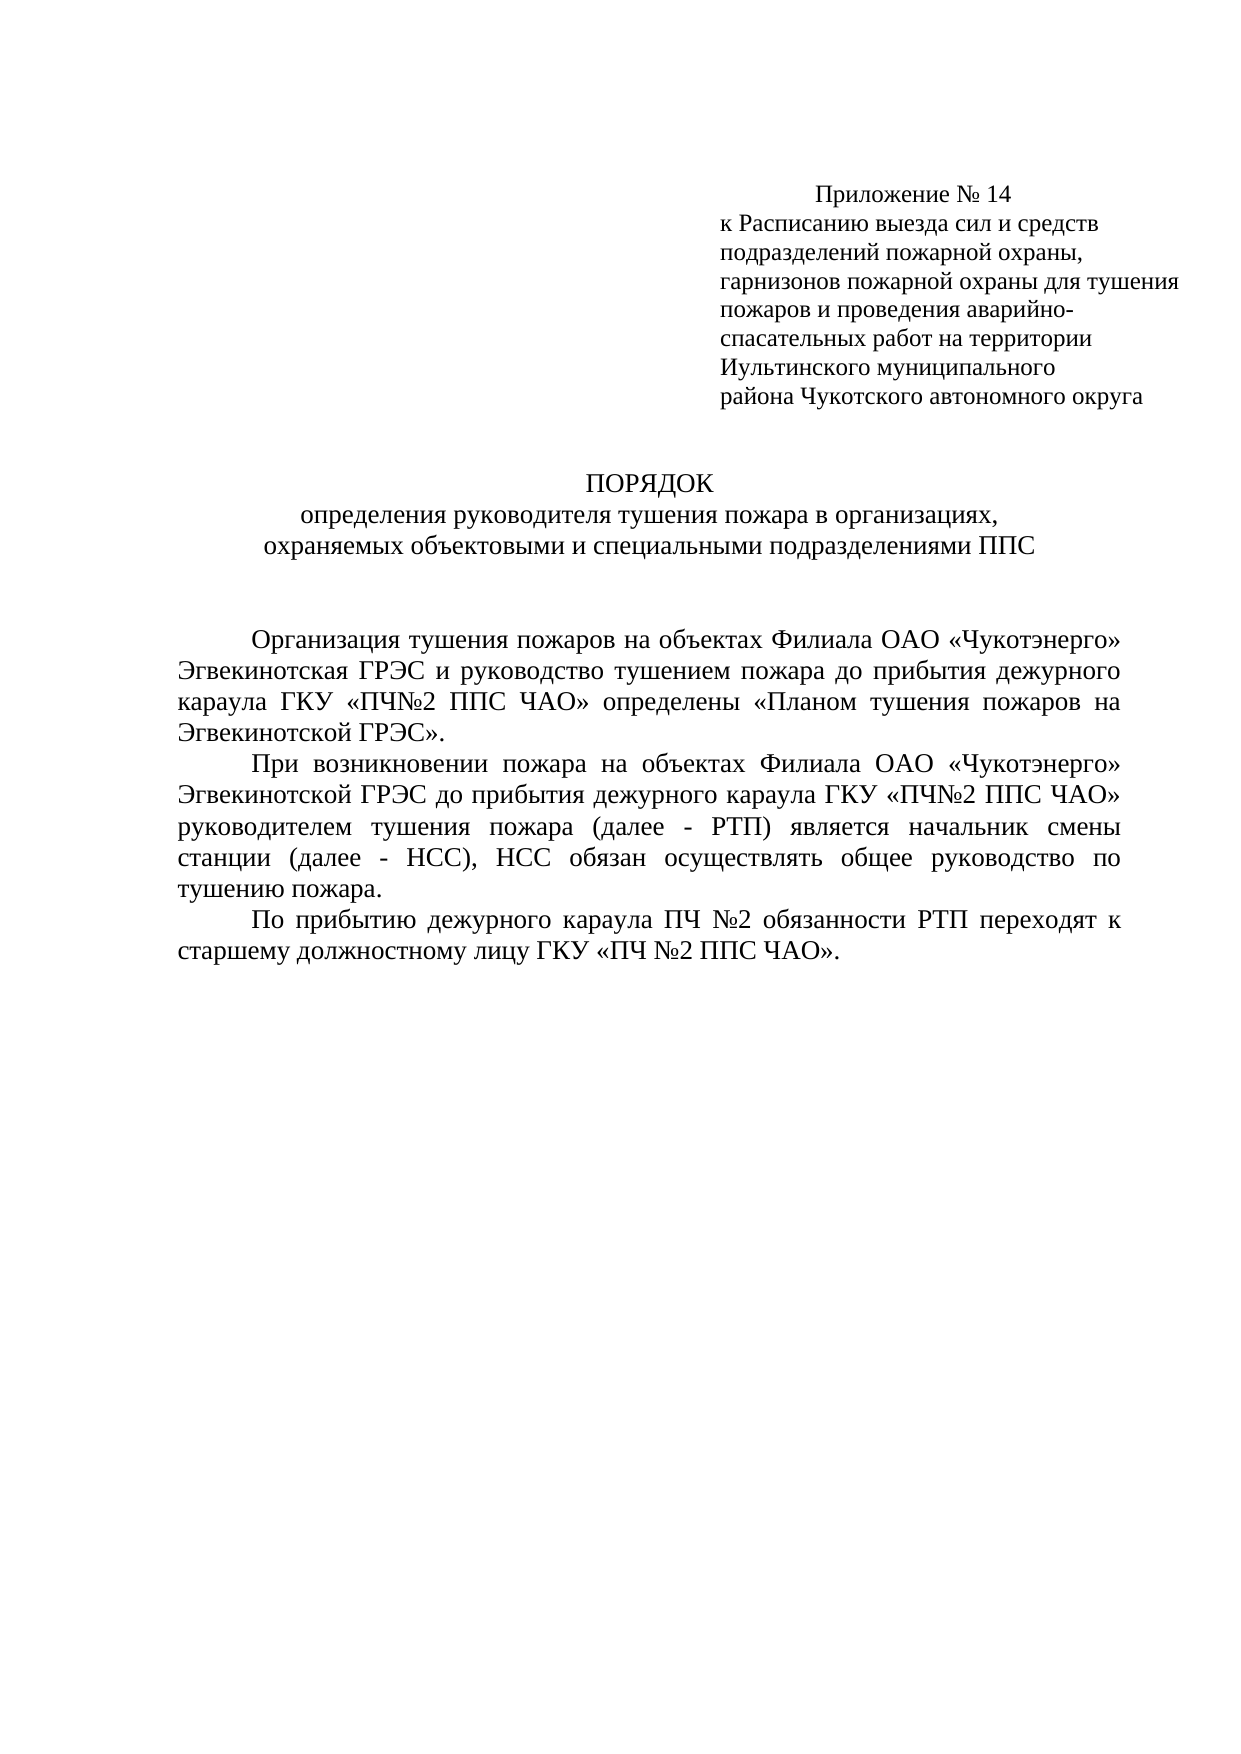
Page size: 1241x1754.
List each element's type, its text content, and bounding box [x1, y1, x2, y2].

text При возникновении пожара на объектах Филиала ОАО «Чукотэнерго» Эгвекинотской ГРЭС до прибытия дежурного караула ГКУ «ПЧ№2 ППС ЧАО» руководителем тушения пожара (далее - РТП) является начальник смены станции (далее - НСС), НСС обязан осуществлять общее руководство по тушению пожара. [177, 747, 1122, 903]
table_header Приложение № 14 к Расписанию выезда сил и средств подразделений пожарной охраны, гарнизонов пожарной охраны для тушения пожаров и проведения аварийно-спасательных работ на территории Иультинского муниципального района Чукотского автономного округа [709, 180, 1196, 409]
text охраняемых объектовыми и специальными подразделениями ППС [177, 529, 1122, 561]
text ПОРЯДОК [177, 467, 1122, 498]
text определения руководителя тушения пожара в организациях, [177, 498, 1122, 529]
text По прибытию дежурного караула ПЧ №2 обязанности РТП переходят к старшему должностному лицу ГКУ «ПЧ №2 ППС ЧАО». [177, 903, 1122, 965]
text Организация тушения пожаров на объектах Филиала ОАО «Чукотэнерго» Эгвекинотская ГРЭС и руководство тушением пожара до прибытия дежурного караула ГКУ «ПЧ№2 ППС ЧАО» определены «Планом тушения пожаров на Эгвекинотской ГРЭС». [177, 623, 1122, 747]
